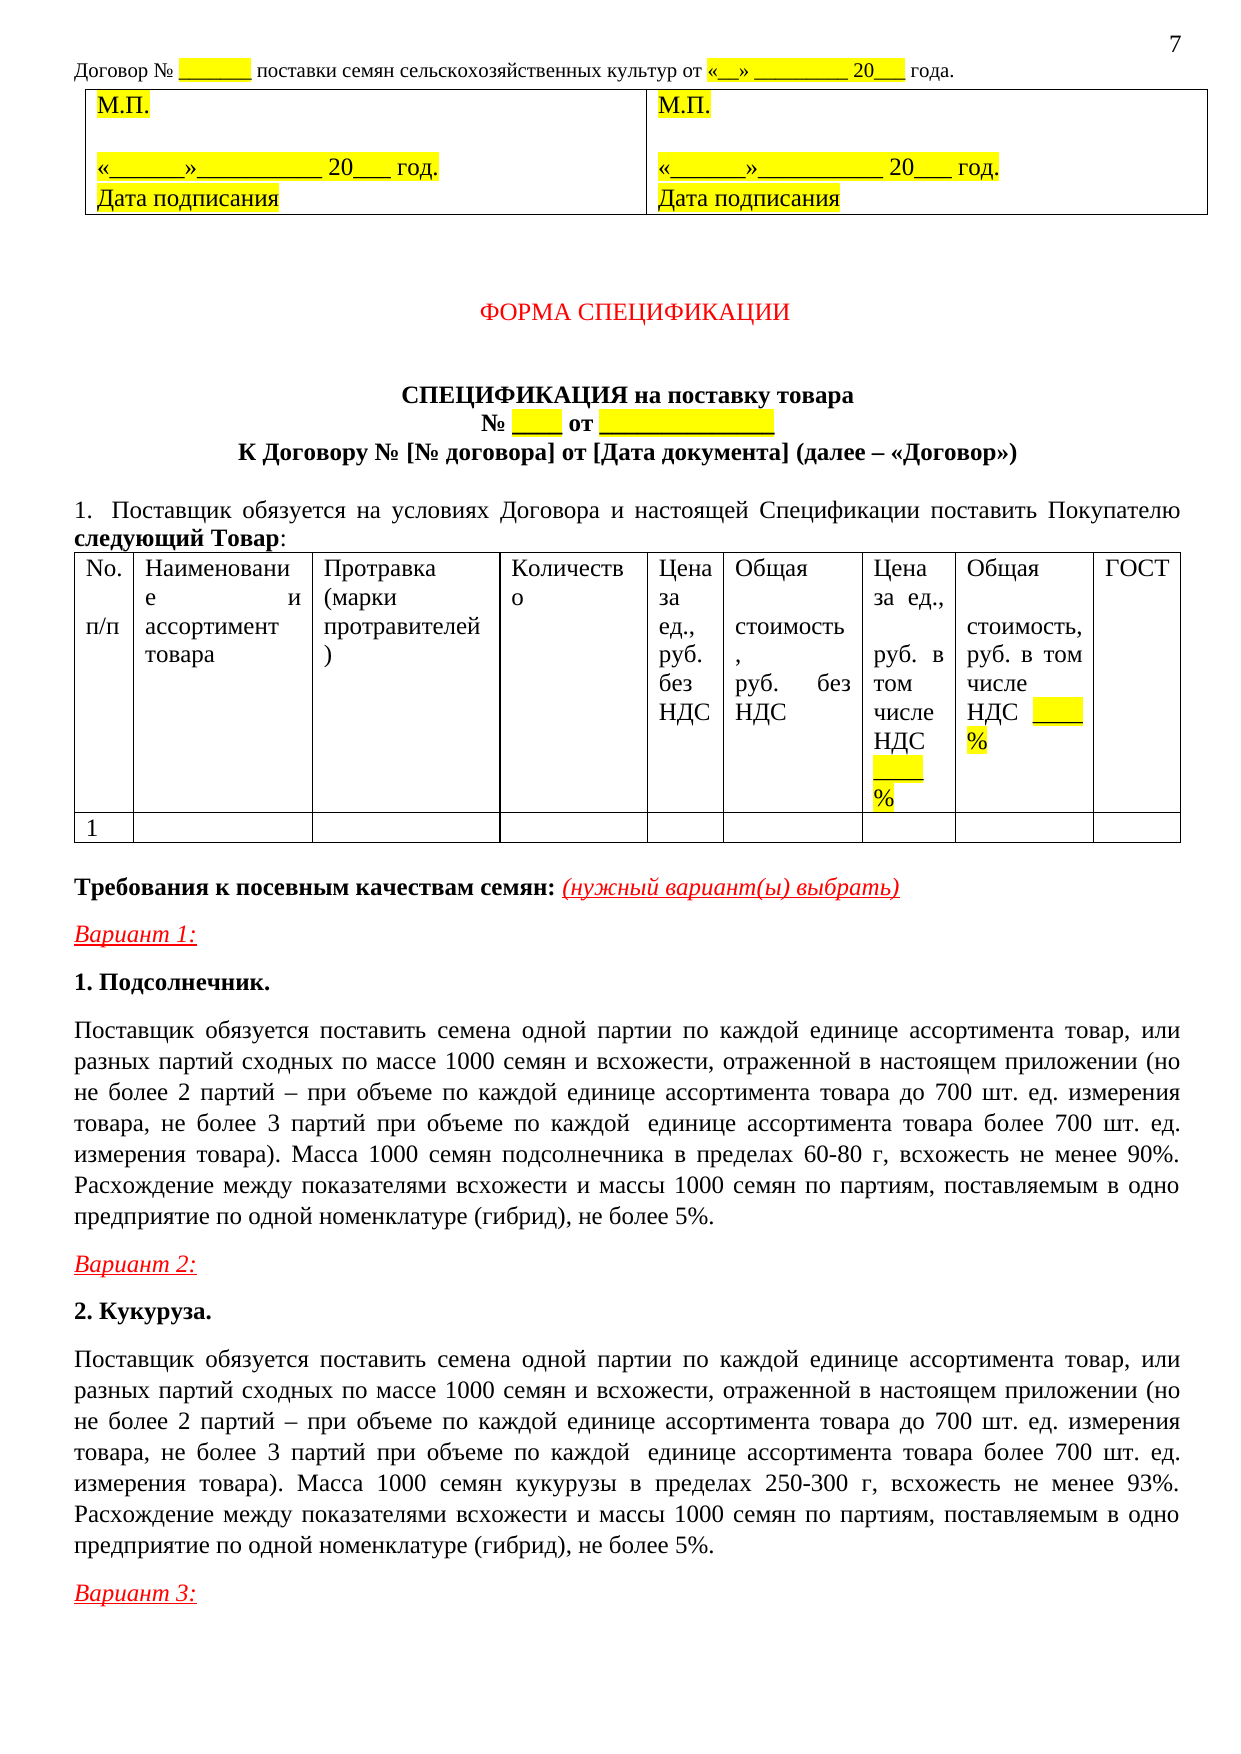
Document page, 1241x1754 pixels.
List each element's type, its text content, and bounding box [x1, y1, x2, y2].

table_header Количество [501, 553, 647, 812]
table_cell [86, 90, 646, 214]
text К Договору № [№ договора] от [Дата документа] (далее – «Договор») [74, 437, 1181, 466]
table_header Цена за ед., руб. в том числе НДС ____% [863, 553, 955, 812]
table_cell [863, 813, 955, 842]
table_cell [724, 813, 862, 842]
text 1. Подсолнечник. [74, 967, 1181, 996]
text ФОРМА СПЕЦИФИКАЦИИ [89, 297, 1181, 326]
table_cell [648, 813, 723, 842]
table_header Наименование и ассортимент товара [134, 553, 312, 812]
table_cell [501, 813, 647, 842]
table_cell [313, 813, 499, 842]
text Вариант 1: [74, 919, 1181, 948]
text Вариант 3: [74, 1578, 1181, 1607]
text № ____ от ______________ [74, 408, 1181, 437]
table_header ГОСТ [1094, 553, 1180, 812]
text Поставщик обязуется поставить семена одной партии по каждой единице ассортимента товар, или разных партий сходных по массе 1000 семян и всхожести, отраженной в настоящем приложении (но не более 2 партий – при объеме по каждой единице ассортимента товара до 700 шт. ед. измерения товара, не более 3 партий при объеме по каждой единице ассортимента товара более 700 шт. ед. измерения товара). Масса 1000 семян кукурузы в пределах 250-300 г, всхожесть не менее 93%. Расхождение между показателями всхожести и массы 1000 семян по партиям, поставляемым в одно предприятие по одной номенклатуре (гибрид), не более 5%. [74, 1344, 1181, 1559]
text Вариант 2: [74, 1249, 1181, 1277]
table_cell 1 [75, 813, 133, 842]
table_header No. п/п [75, 553, 133, 812]
text СПЕЦИФИКАЦИЯ на поставку товара [74, 380, 1181, 408]
text Требования к посевным качествам семян: (нужный вариант(ы) выбрать) [74, 872, 1181, 900]
text 2. Кукуруза. [74, 1296, 1181, 1325]
table_header Общая стоимость, руб. без НДС [724, 553, 862, 812]
table_cell [134, 813, 312, 842]
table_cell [647, 90, 1207, 214]
list Поставщик обязуется на условиях Договора и настоящей Спецификации поставить Покупателю следующий Товар: [74, 495, 1181, 552]
table_cell [1094, 813, 1180, 842]
table_header Общая стоимость, руб. в том числе НДС ____% [956, 553, 1093, 812]
table_cell [956, 813, 1093, 842]
table_header Протравка (марки протравителей) [313, 553, 499, 812]
text Поставщик обязуется поставить семена одной партии по каждой единице ассортимента товар, или разных партий сходных по массе 1000 семян и всхожести, отраженной в настоящем приложении (но не более 2 партий – при объеме по каждой единице ассортимента товара до 700 шт. ед. измерения товара, не более 3 партий при объеме по каждой единице ассортимента товара более 700 шт. ед. измерения товара). Масса 1000 семян подсолнечника в пределах 60-80 г, всхожесть не менее 90%. Расхождение между показателями всхожести и массы 1000 семян по партиям, поставляемым в одно предприятие по одной номенклатуре (гибрид), не более 5%. [74, 1015, 1181, 1230]
table_header Цена за ед., руб. без НДС [648, 553, 723, 812]
